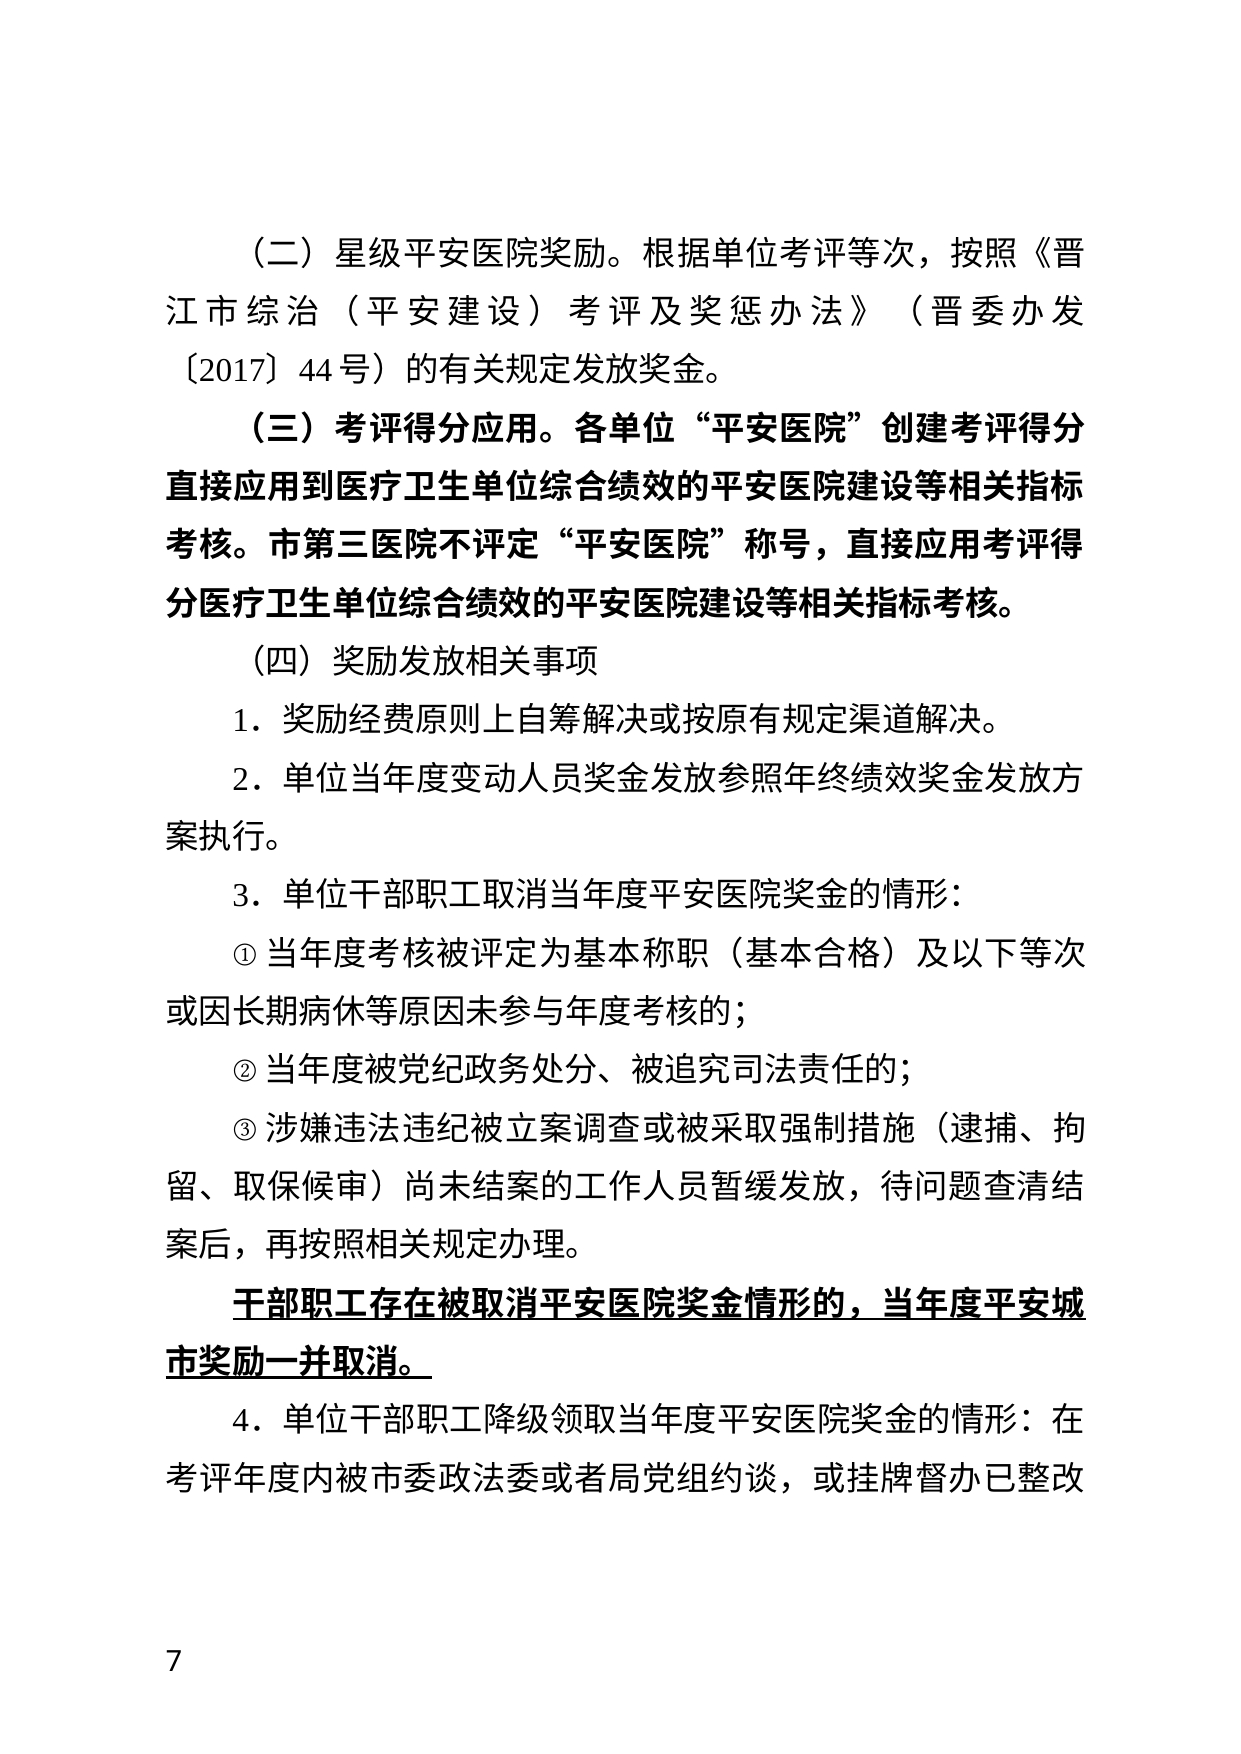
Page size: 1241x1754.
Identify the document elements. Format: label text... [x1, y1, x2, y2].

text ②当年度被党纪政务处分、被追究司法责任的； [165, 1035, 1087, 1093]
text 干部职工存在被取消平安医院奖金情形的，当年度平安城市奖励一并取消。 [165, 1268, 1087, 1385]
text ③涉嫌违法违纪被立案调查或被采取强制措施（逮捕、拘留、取保候审）尚未结案的工作人员暂缓发放，待问题查清结案后，再按照相关规定办理。 [165, 1093, 1087, 1268]
text ①当年度考核被评定为基本称职（基本合格）及以下等次或因长期病休等原因未参与年度考核的； [165, 918, 1087, 1035]
text 3．单位干部职工取消当年度平安医院奖金的情形： [165, 860, 1087, 918]
text 2．单位当年度变动人员奖金发放参照年终绩效奖金发放方案执行。 [165, 743, 1087, 860]
text 1．奖励经费原则上自筹解决或按原有规定渠道解决。 [165, 685, 1087, 743]
text （三）考评得分应用。各单位“平安医院”创建考评得分直接应用到医疗卫生单位综合绩效的平安医院建设等相关指标考核。市第三医院不评定“平安医院”称号，直接应用考评得分医疗卫生单位综合绩效的平安医院建设等相关指标考核。 [165, 393, 1087, 627]
text （二）星级平安医院奖励。根据单位考评等次，按照《晋江市综治（平安建设）考评及奖惩办法》（晋委办发〔2017〕44号）的有关规定发放奖金。 [165, 218, 1087, 393]
text （四）奖励发放相关事项 [165, 627, 1087, 685]
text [165, 1385, 1087, 1502]
